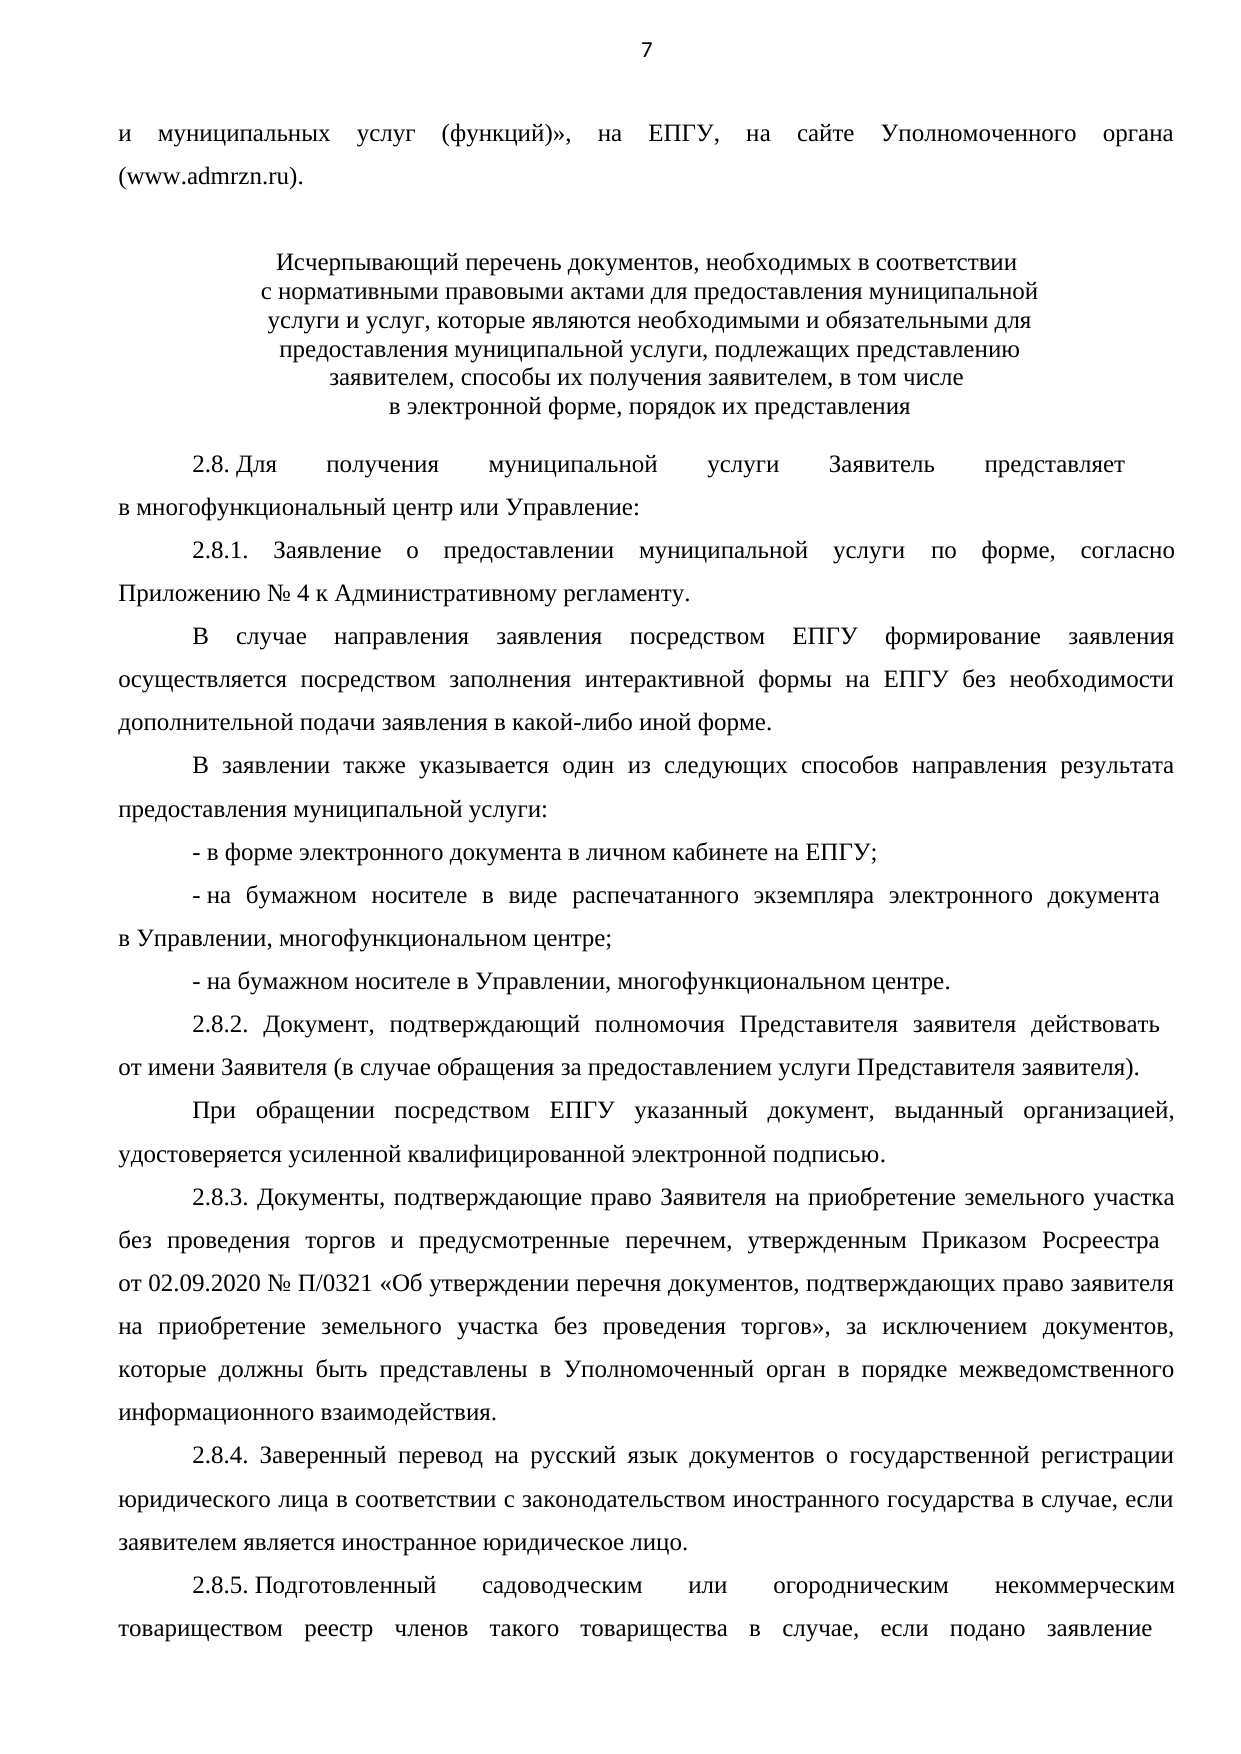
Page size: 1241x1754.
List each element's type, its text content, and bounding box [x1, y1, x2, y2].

text - на бумажном носителе в Управлении, многофункциональном центре. [118, 966, 1175, 995]
text - на бумажном носителе в виде распечатанного экземпляра электронного документа в Управлении, многофункциональном центре; [118, 880, 1175, 952]
text 2.8.2. Документ, подтверждающий полномочия Представителя заявителя действовать от имени Заявителя (в случае обращения за предоставлением услуги Представителя заявителя). [118, 1009, 1175, 1081]
text В случае направления заявления посредством ЕПГУ формирование заявления осуществляется посредством заполнения интерактивной формы на ЕПГУ без необходимости дополнительной подачи заявления в какой-либо иной форме. [118, 621, 1175, 736]
text При обращении посредством ЕПГУ указанный документ, выданный организацией, удостоверяется усиленной квалифицированной электронной подписью. [118, 1096, 1175, 1167]
text Исчерпывающий перечень документов, необходимых в соответствии с нормативными правовыми актами для предоставления муниципальной услуги и услуг, которые являются необходимыми и обязательными для предоставления муниципальной услуги, подлежащих представлению заявителем, способы их получения заявителем, в том числе в электронной форме, порядок их представления [236, 247, 1063, 420]
text - в форме электронного документа в личном кабинете на ЕПГУ; [118, 837, 1175, 866]
list 2.8.4. Заверенный перевод на русский язык документов о государственной регистрации юридического лица в соответствии с законодательством иностранного государства в случае, если заявителем является иностранное юридическое лицо. [118, 1441, 1175, 1556]
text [118, 118, 1175, 190]
text В заявлении также указывается один из следующих способов направления результата предоставления муниципальной услуги: [118, 751, 1175, 822]
text 2.8. Для получения муниципальной услуги Заявитель представляет в многофункциональный центр или Управление: [118, 449, 1175, 521]
list 2.8.3. Документы, подтверждающие право Заявителя на приобретение земельного участка без проведения торгов и предусмотренные перечнем, утвержденным Приказом Росреестра от 02.09.2020 № П/0321 «Об утверждении перечня документов, подтверждающих право заявителя на приобретение земельного участка без проведения торгов», за исключением документов, которые должны быть представлены в Уполномоченный орган в порядке межведомственного информационного взаимодействия. [118, 1182, 1175, 1426]
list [118, 1570, 1175, 1642]
text 2.8.1. Заявление о предоставлении муниципальной услуги по форме, согласно Приложению № 4 к Административному регламенту. [118, 535, 1175, 607]
